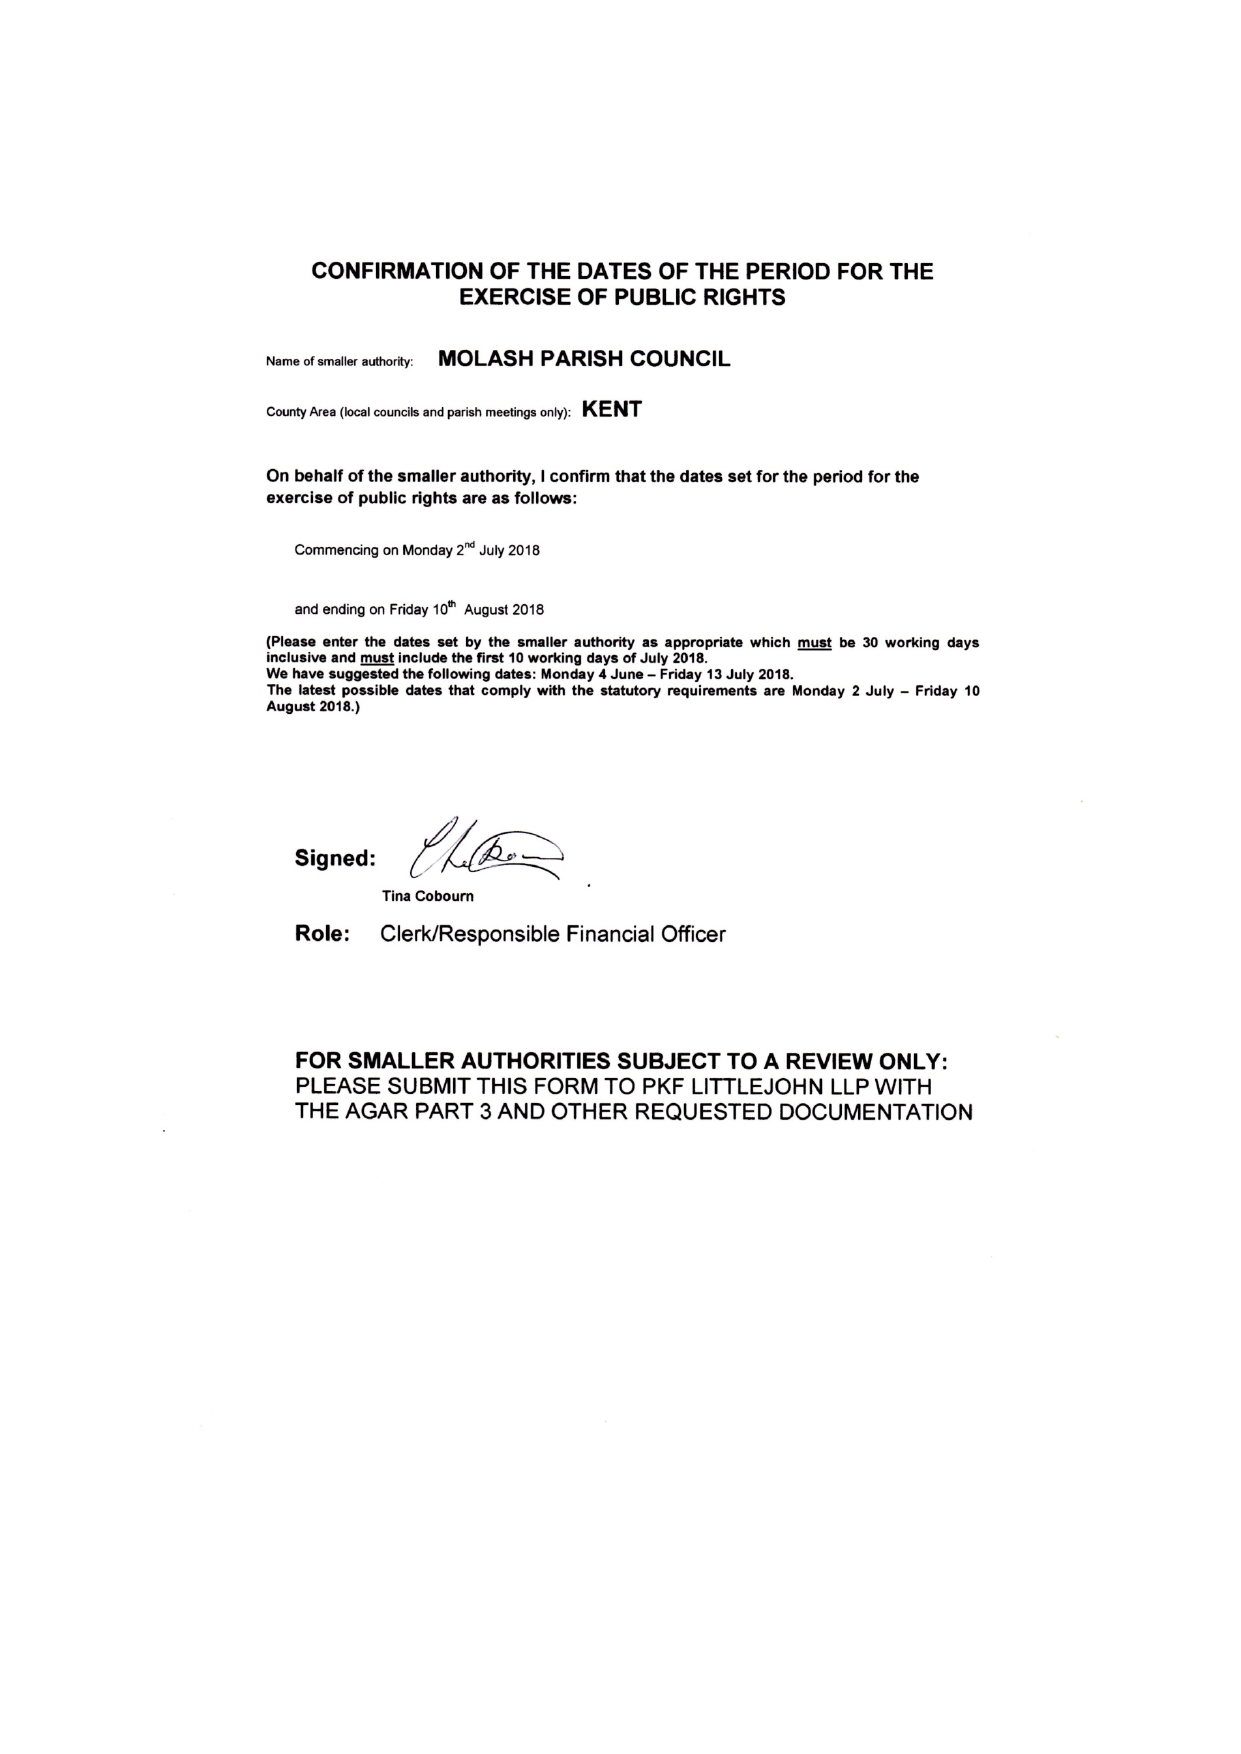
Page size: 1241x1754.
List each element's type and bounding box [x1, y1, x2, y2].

picture [150, 150, 1091, 1478]
